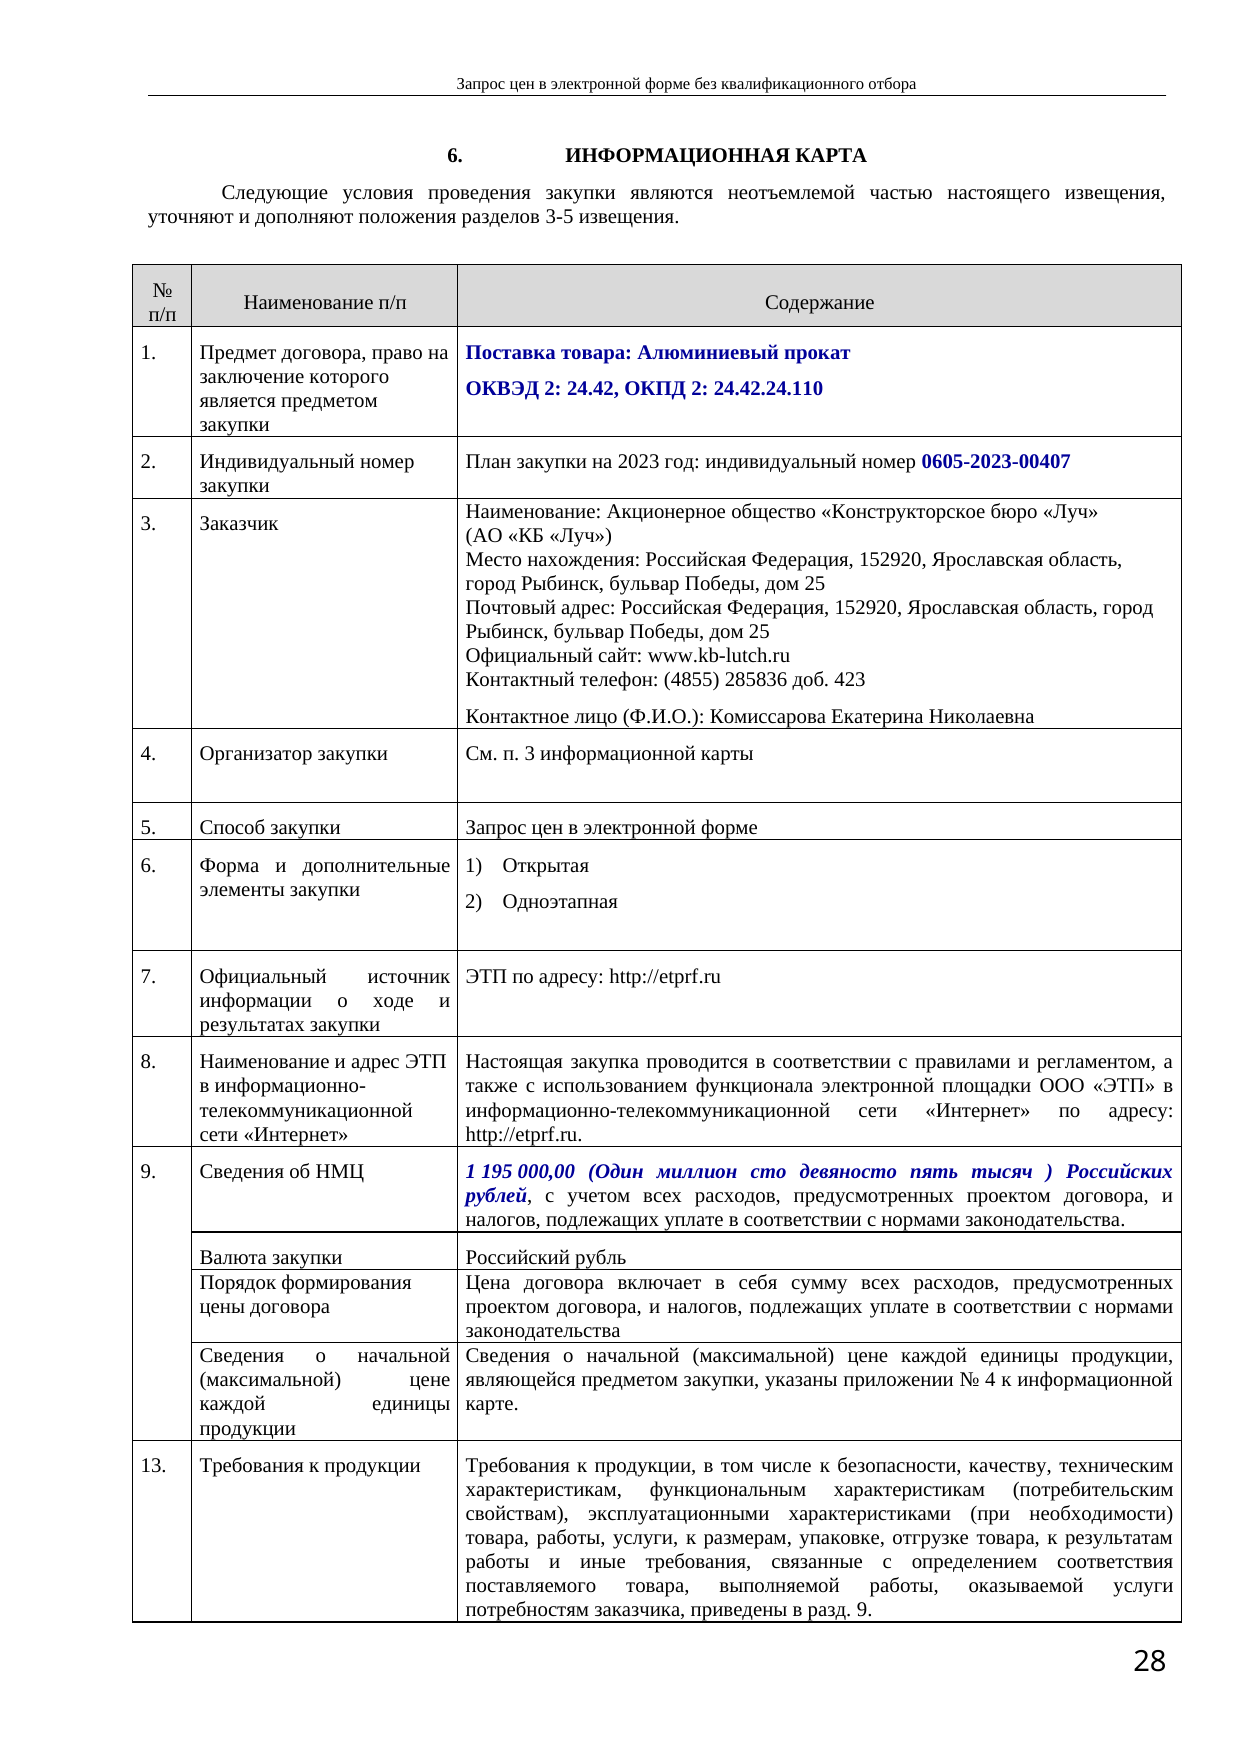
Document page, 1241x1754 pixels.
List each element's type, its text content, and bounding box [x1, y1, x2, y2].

table_cell [133, 1441, 191, 1621]
table_cell [133, 840, 191, 950]
table_cell Наименование и адрес ЭТП в информационно-телекоммуникационной сети «Интернет» [192, 1037, 457, 1146]
table_cell Форма и дополнительные элементы закупки [192, 840, 457, 950]
table_cell Открытая Одноэтапная [458, 840, 1181, 950]
table_cell Сведения о начальной (максимальной) цене каждой единицы продукции, являющейся предметом закупки, указаны приложении № 4 к информационной карте. [458, 1343, 1181, 1439]
table_cell [133, 951, 191, 1036]
table_cell Организатор закупки [192, 729, 457, 802]
table_cell Сведения об НМЦ [192, 1147, 457, 1231]
table_cell [133, 803, 191, 839]
table_cell [133, 437, 191, 497]
table_cell Заказчик [192, 499, 457, 728]
table_cell [133, 1037, 191, 1146]
table_cell Индивидуальный номер закупки [192, 437, 457, 497]
table_cell 1 195 000,00 (Один миллион сто девяносто пять тысяч ) Российских рублей, с учетом всех расходов, предусмотренных проектом договора, и налогов, подлежащих уплате в соответствии с нормами законодательства. [458, 1147, 1181, 1231]
table_header № п/п [133, 265, 191, 326]
table_cell Требования к продукции [192, 1441, 457, 1621]
table_cell Запрос цен в электронной форме [458, 803, 1181, 839]
table_cell [133, 499, 191, 728]
table_cell План закупки на 2023 год: индивидуальный номер 0605-2023-00407 [458, 437, 1181, 497]
table_cell Поставка товара: Алюминиевый прокат ОКВЭД 2: 24.42, ОКПД 2: 24.42.24.110 [458, 327, 1181, 436]
text ИНФОРМАЦИОННАЯ КАРТА [148, 143, 1166, 167]
table_cell Российский рубль [458, 1233, 1181, 1269]
table_cell Цена договора включает в себя сумму всех расходов, предусмотренных проектом договора, и налогов, подлежащих уплате в соответствии с нормами законодательства [458, 1270, 1181, 1342]
table_cell Сведения о начальной (максимальной) цене каждой единицы продукции [192, 1343, 457, 1439]
table_header Содержание [458, 265, 1181, 326]
table_cell Валюта закупки [192, 1233, 457, 1269]
table_cell [133, 327, 191, 436]
table_cell [133, 1147, 191, 1439]
table_cell [133, 729, 191, 802]
table_cell Настоящая закупка проводится в соответствии с правилами и регламентом, а также с использованием функционала электронной площадки ООО «ЭТП» в информационно-телекоммуникационной сети «Интернет» по адресу: http://etprf.ru. [458, 1037, 1181, 1146]
table_cell См. п. 3 информационной карты [458, 729, 1181, 802]
table_cell Официальный источник информации о ходе и результатах закупки [192, 951, 457, 1036]
table_cell Предмет договора, право на заключение которого является предметом закупки [192, 327, 457, 436]
table_cell Порядок формирования цены договора [192, 1270, 457, 1342]
table_cell Способ закупки [192, 803, 457, 839]
table_cell ЭТП по адресу: http://etprf.ru [458, 951, 1181, 1036]
text Следующие условия проведения закупки являются неотъемлемой частью настоящего извещения, уточняют и дополняют положения разделов 3-5 извещения. [148, 180, 1166, 228]
table_cell Требования к продукции, в том числе к безопасности, качеству, техническим характеристикам, функциональным характеристикам (потребительским свойствам), эксплуатационными характеристиками (при необходимости) товара, работы, услуги, к размерам, упаковке, отгрузке товара, к результатам работы и иные требования, связанные с определением соответствия поставляемого товара, выполняемой работы, оказываемой услуги потребностям заказчика, приведены в разд. 9. [458, 1441, 1181, 1621]
table_header Наименование п/п [192, 265, 457, 326]
table_cell Наименование: Акционерное общество «Конструкторское бюро «Луч» (АО «КБ «Луч») Место нахождения: Российская Федерация, 152920, Ярославская область, город Рыбинск, бульвар Победы, дом 25 Почтовый адрес: Российская Федерация, 152920, Ярославская область, город Рыбинск, бульвар Победы, дом 25 Официальный сайт: www.kb-lutch.ru Контактный телефон: (4855) 285836 доб. 423 Контактное лицо (Ф.И.О.): Комиссарова Екатерина Николаевна [458, 499, 1181, 728]
